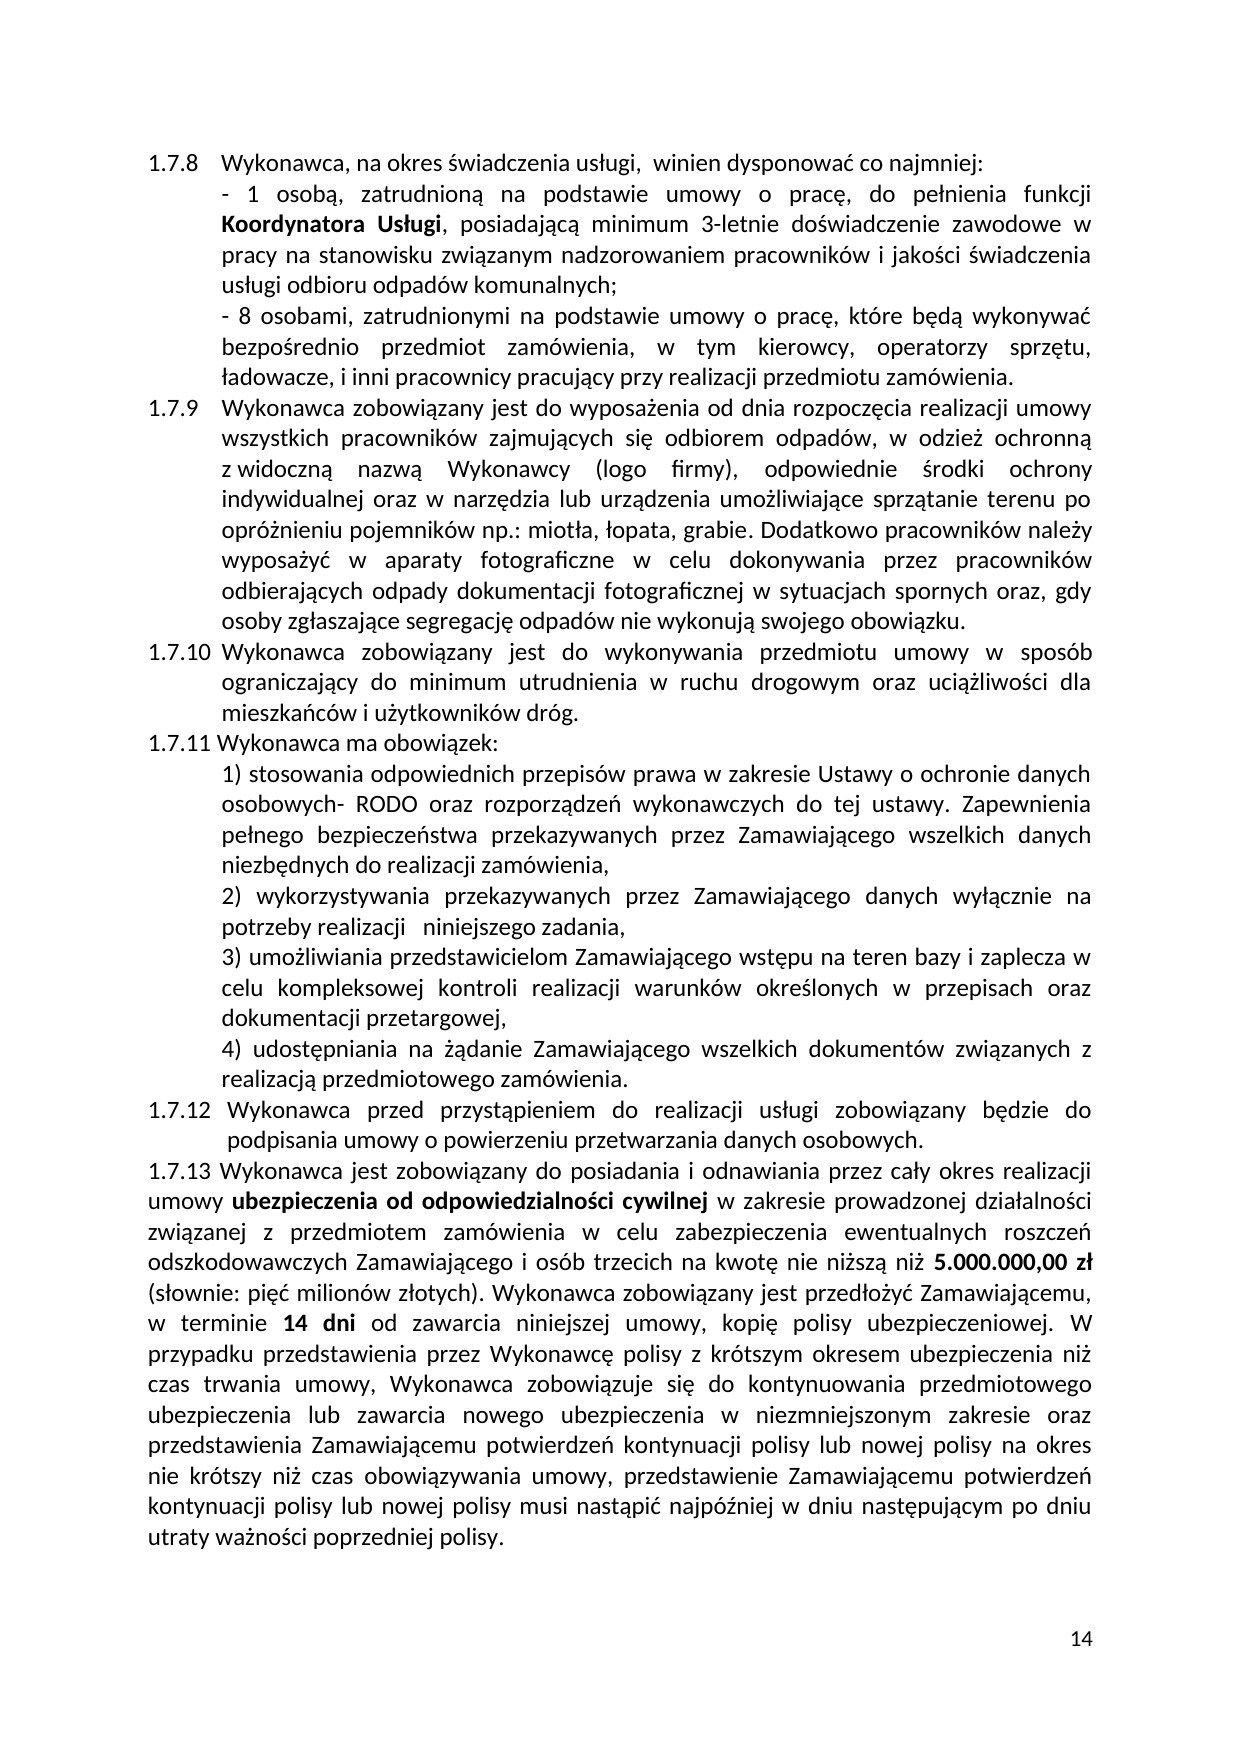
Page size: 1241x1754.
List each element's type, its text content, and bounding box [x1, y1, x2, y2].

text 1.7.8 Wykonawca, na okres świadczenia usługi, winien dysponować co najmniej: [148, 148, 1093, 178]
text - 1 osobą, zatrudnioną na podstawie umowy o pracę, do pełnienia funkcji Koordynatora Usługi, posiadającą minimum 3-letnie doświadczenie zawodowe w pracy na stanowisku związanym nadzorowaniem pracowników i jakości świadczenia usługi odbioru odpadów komunalnych; [221, 178, 1093, 300]
text 3) umożliwiania przedstawicielom Zamawiającego wstępu na teren bazy i zaplecza w celu kompleksowej kontroli realizacji warunków określonych w przepisach oraz dokumentacji przetargowej, [221, 941, 1093, 1033]
text 1.7.12 Wykonawca przed przystąpieniem do realizacji usługi zobowiązany będzie do podpisania umowy o powierzeniu przetwarzania danych osobowych. [148, 1094, 1093, 1155]
text 1.7.10 Wykonawca zobowiązany jest do wykonywania przedmiotu umowy w sposób ograniczający do minimum utrudnienia w ruchu drogowym oraz uciążliwości dla mieszkańców i użytkowników dróg. [148, 636, 1093, 727]
text 2) wykorzystywania przekazywanych przez Zamawiającego danych wyłącznie na potrzeby realizacji niniejszego zadania, [221, 880, 1093, 941]
text - 8 osobami, zatrudnionymi na podstawie umowy o pracę, które będą wykonywać bezpośrednio przedmiot zamówienia, w tym kierowcy, operatorzy sprzętu, ładowacze, i inni pracownicy pracujący przy realizacji przedmiotu zamówienia. [221, 300, 1093, 392]
text 1.7.9 Wykonawca zobowiązany jest do wyposażenia od dnia rozpoczęcia realizacji umowy wszystkich pracowników zajmujących się odbiorem odpadów, w odzież ochronną z widoczną nazwą Wykonawcy (logo firmy), odpowiednie środki ochrony indywidualnej oraz w narzędzia lub urządzenia umożliwiające sprzątanie terenu po opróżnieniu pojemników np.: miotła, łopata, grabie. Dodatkowo pracowników należy wyposażyć w aparaty fotograficzne w celu dokonywania przez pracowników odbierających odpady dokumentacji fotograficznej w sytuacjach spornych oraz, gdy osoby zgłaszające segregację odpadów nie wykonują swojego obowiązku. [148, 392, 1093, 636]
text 4) udostępniania na żądanie Zamawiającego wszelkich dokumentów związanych z realizacją przedmiotowego zamówienia. [221, 1033, 1093, 1094]
text 1.7.11 Wykonawca ma obowiązek: [148, 727, 1093, 758]
text 1) stosowania odpowiednich przepisów prawa w zakresie Ustawy o ochronie danych osobowych- RODO oraz rozporządzeń wykonawczych do tej ustawy. Zapewnienia pełnego bezpieczeństwa przekazywanych przez Zamawiającego wszelkich danych niezbędnych do realizacji zamówienia, [148, 758, 1093, 880]
text 1.7.13 Wykonawca jest zobowiązany do posiadania i odnawiania przez cały okres realizacji umowy ubezpieczenia od odpowiedzialności cywilnej w zakresie prowadzonej działalności związanej z przedmiotem zamówienia w celu zabezpieczenia ewentualnych roszczeń odszkodowawczych Zamawiającego i osób trzecich na kwotę nie niższą niż 5.000.000,00 zł (słownie: pięć milionów złotych). Wykonawca zobowiązany jest przedłożyć Zamawiającemu, w terminie 14 dni od zawarcia niniejszej umowy, kopię polisy ubezpieczeniowej. W przypadku przedstawienia przez Wykonawcę polisy z krótszym okresem ubezpieczenia niż czas trwania umowy, Wykonawca zobowiązuje się do kontynuowania przedmiotowego ubezpieczenia lub zawarcia nowego ubezpieczenia w niezmniejszonym zakresie oraz przedstawienia Zamawiającemu potwierdzeń kontynuacji polisy lub nowej polisy na okres nie krótszy niż czas obowiązywania umowy, przedstawienie Zamawiającemu potwierdzeń kontynuacji polisy lub nowej polisy musi nastąpić najpóźniej w dniu następującym po dniu utraty ważności poprzedniej polisy. [148, 1155, 1093, 1552]
